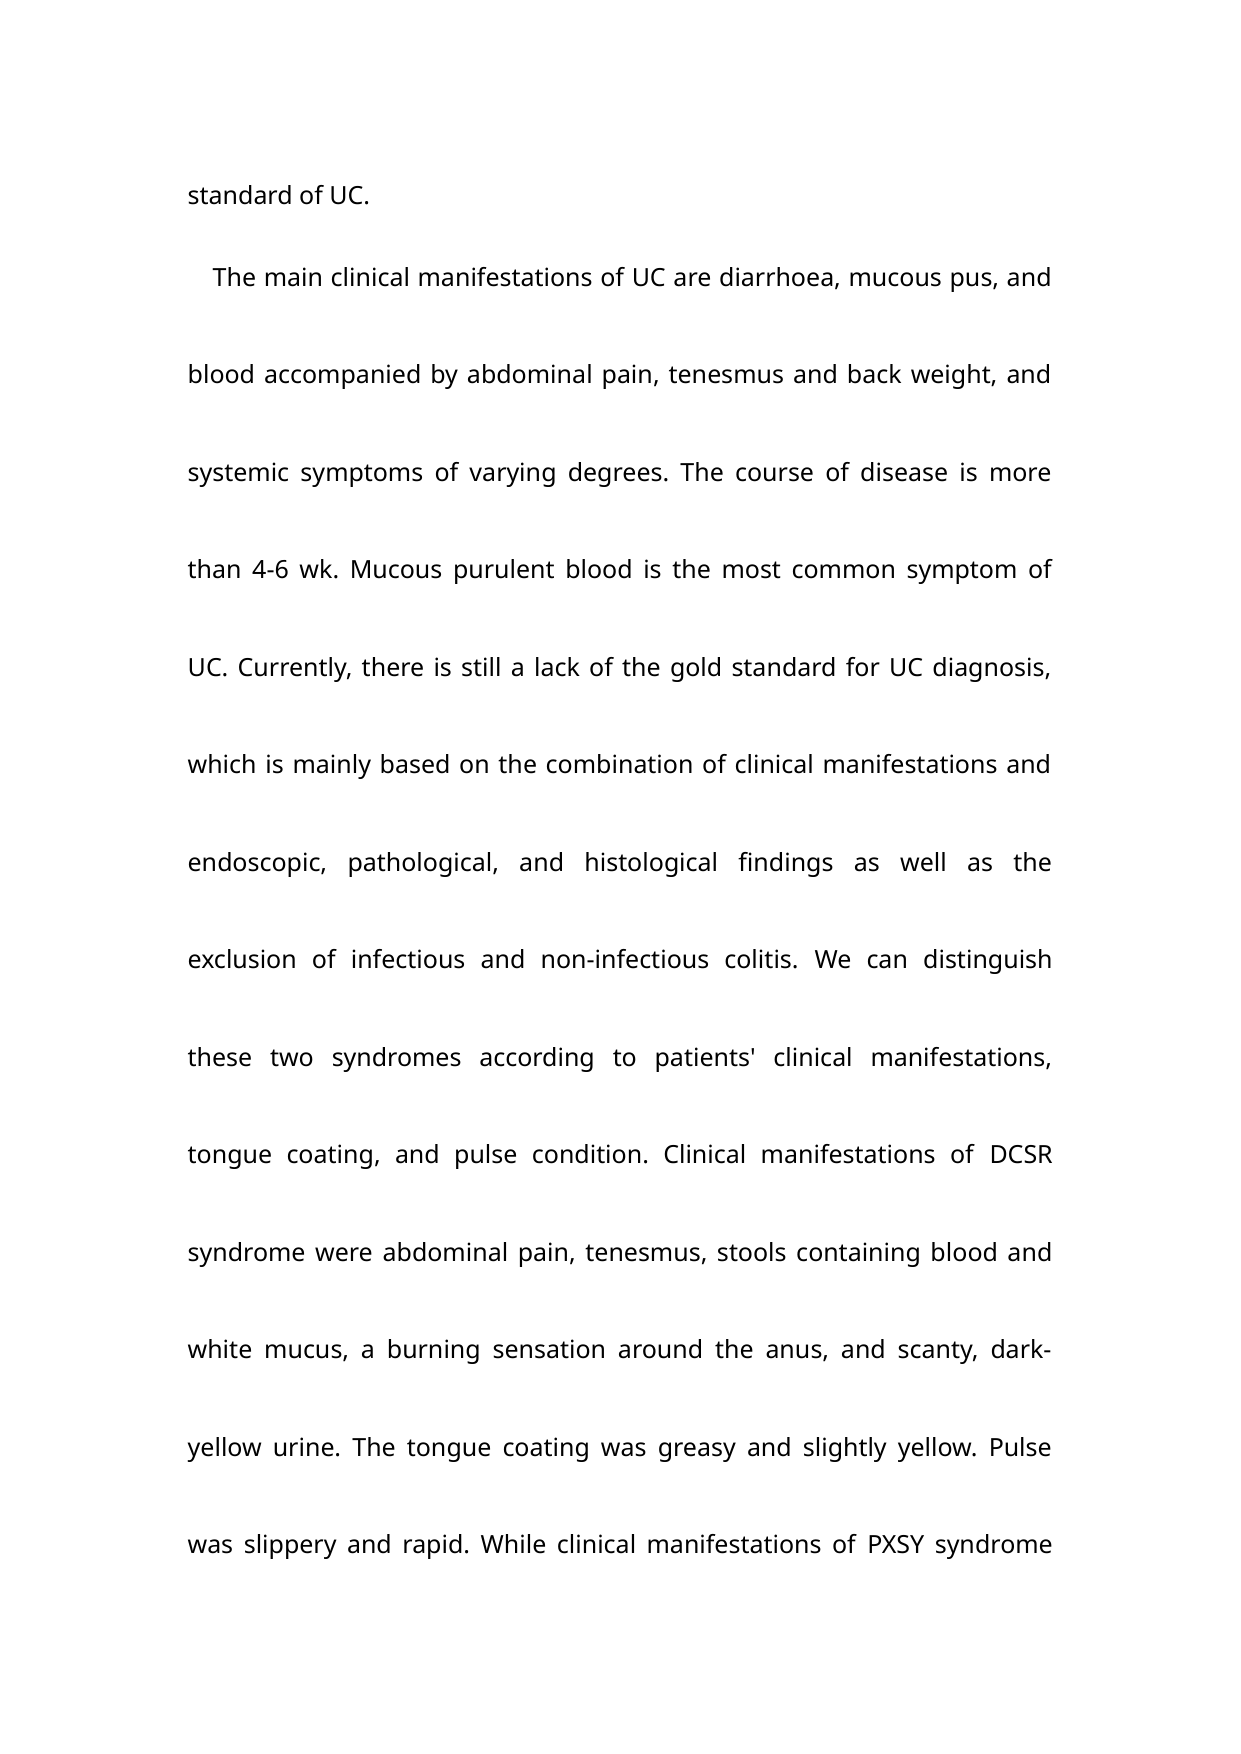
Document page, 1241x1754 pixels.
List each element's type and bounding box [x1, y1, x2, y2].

text [187, 244, 1053, 1576]
text [187, 162, 1053, 227]
